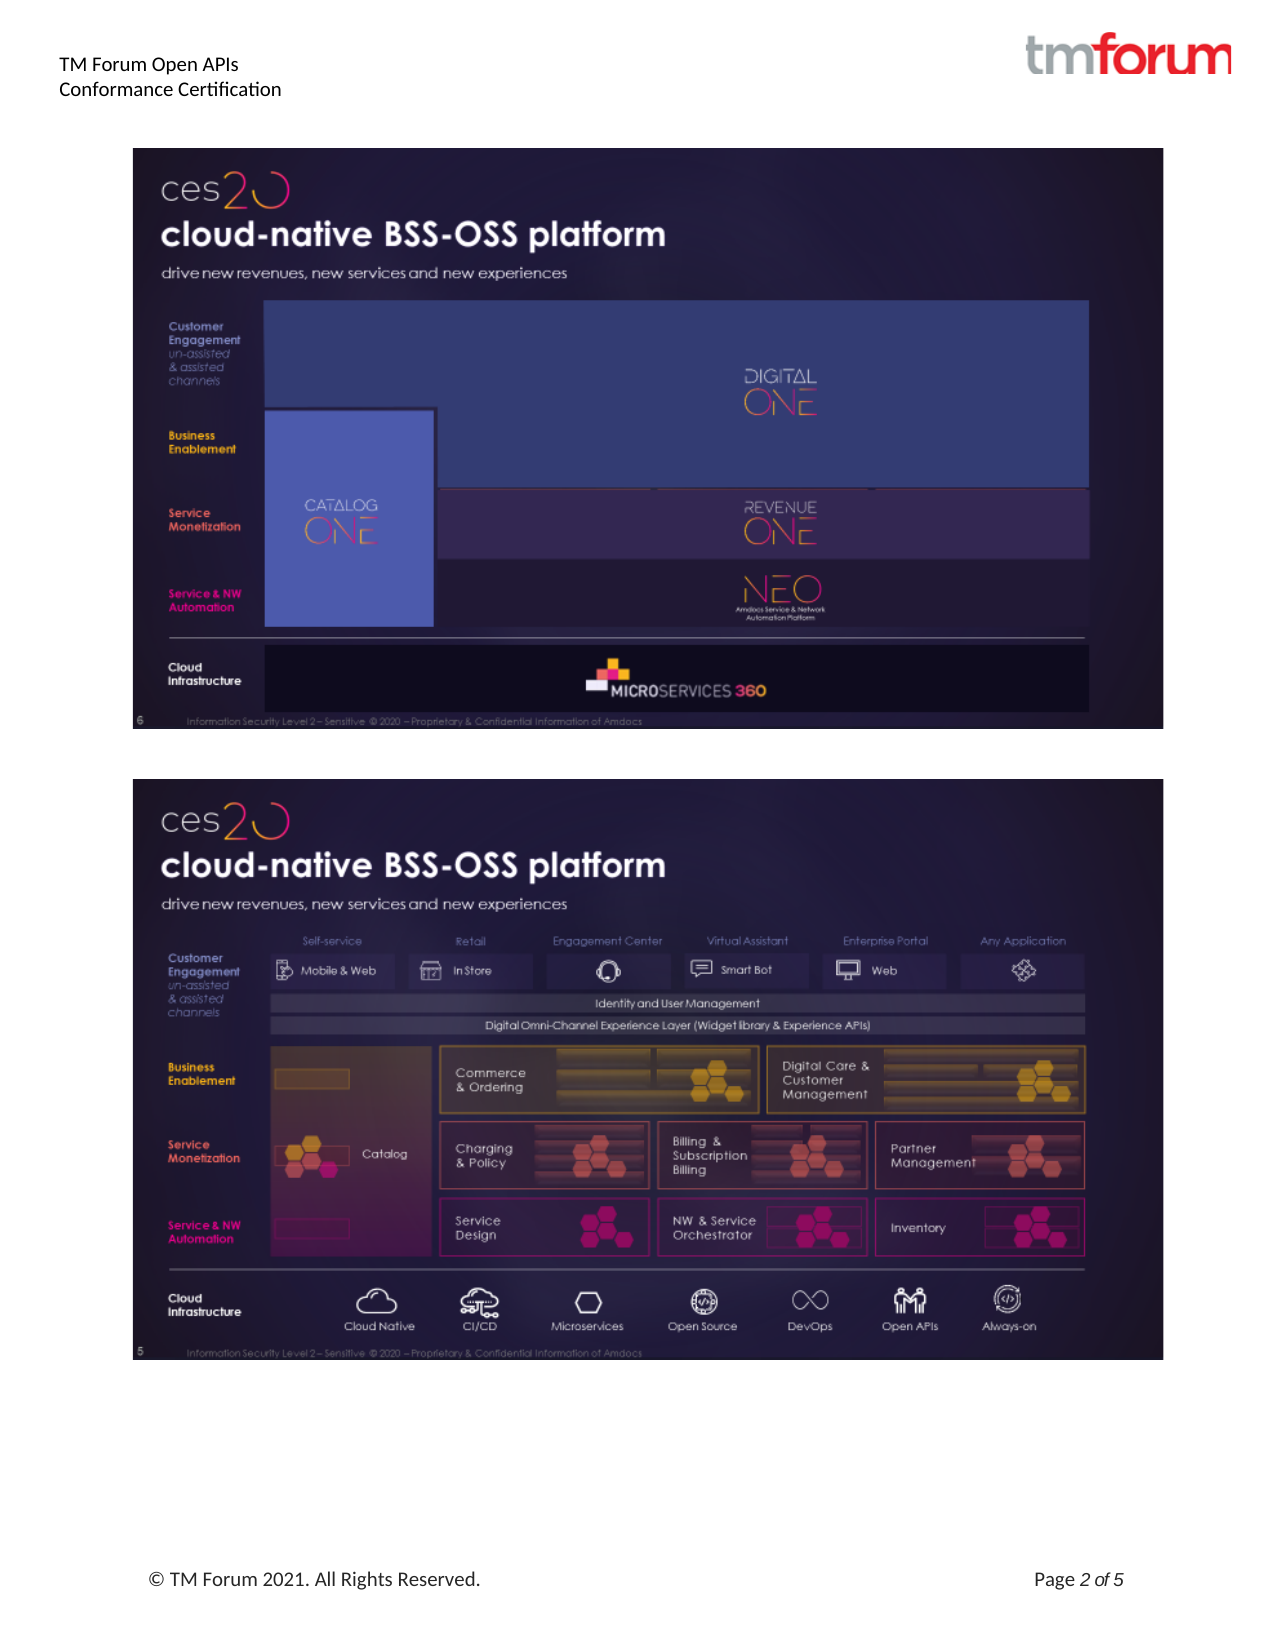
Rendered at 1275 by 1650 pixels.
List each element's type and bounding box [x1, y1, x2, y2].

picture [1024, 32, 1231, 73]
picture [132, 148, 1164, 729]
picture [132, 779, 1164, 1360]
